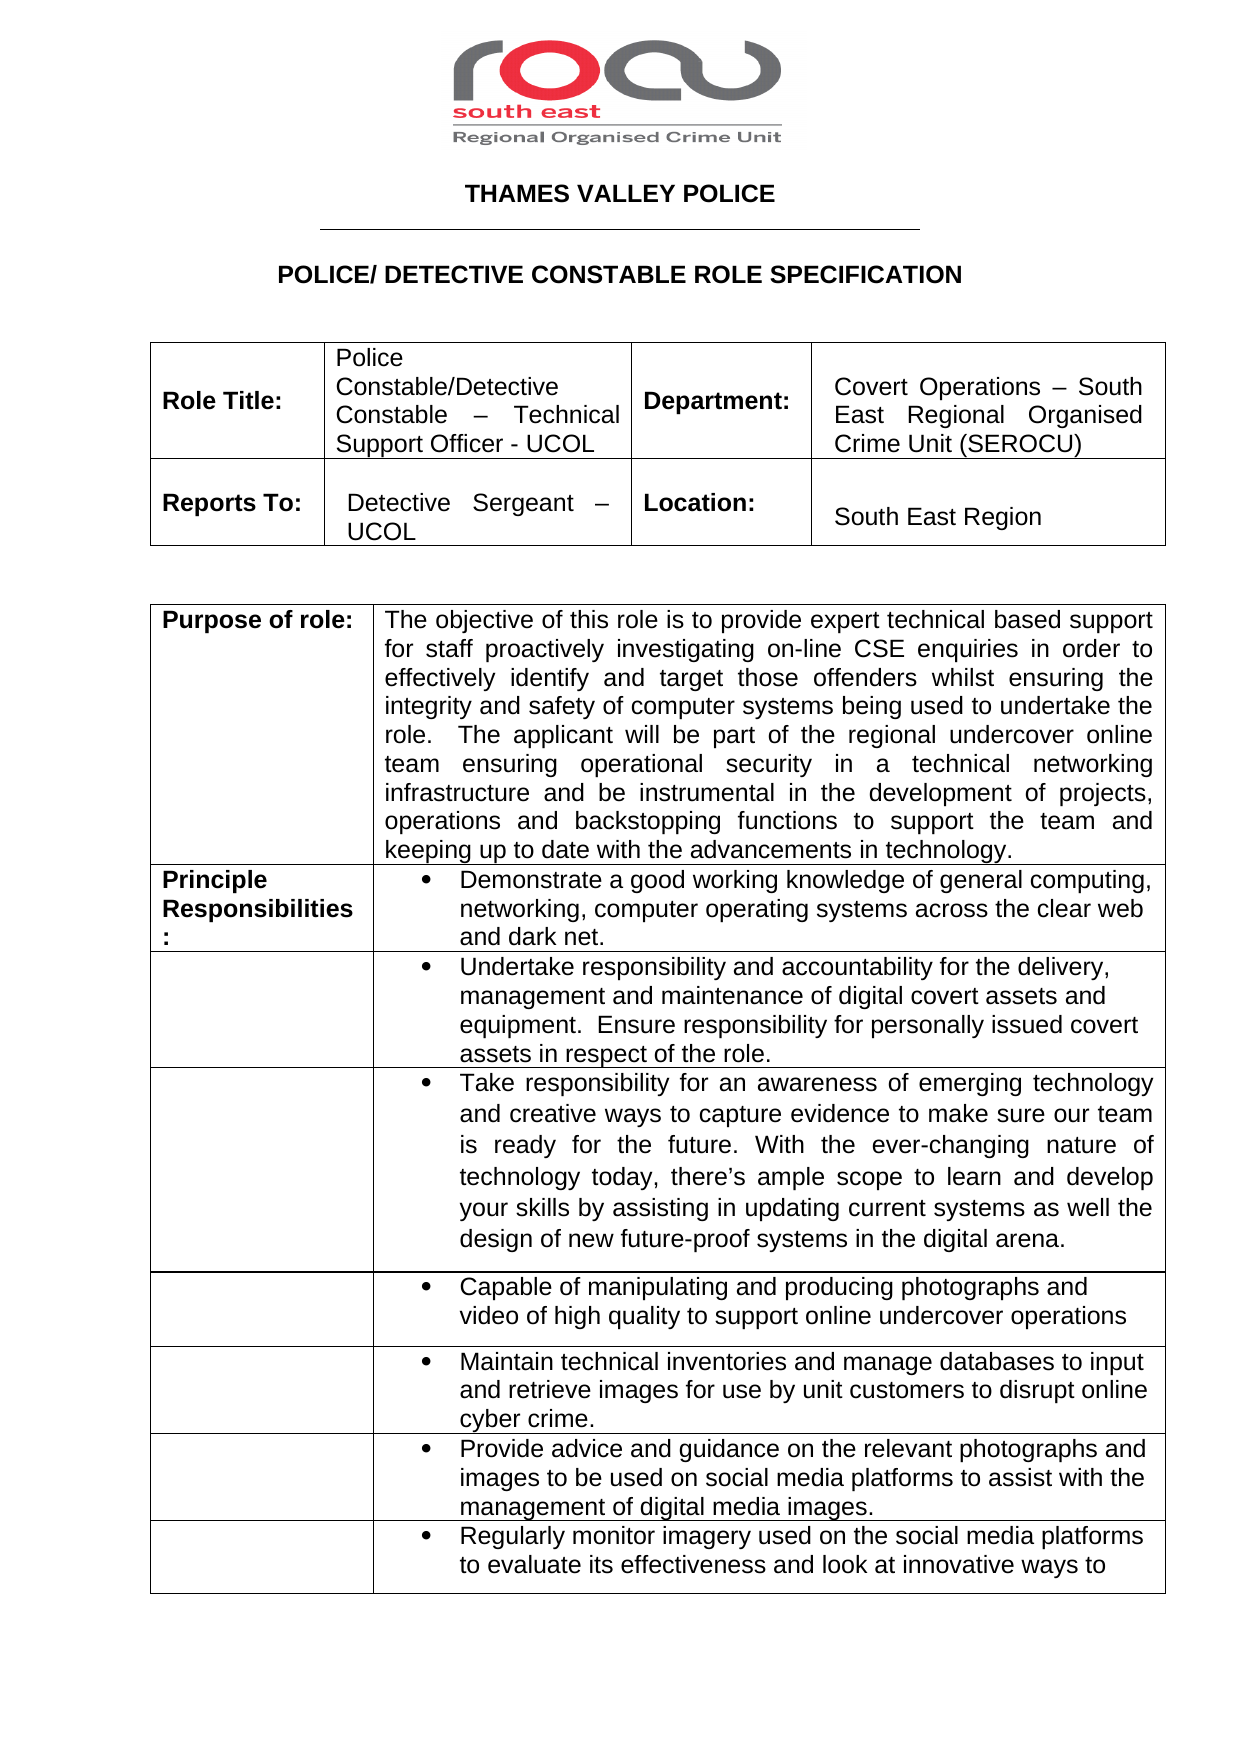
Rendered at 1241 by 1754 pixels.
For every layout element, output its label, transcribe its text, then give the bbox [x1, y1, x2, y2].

table_cell [151, 1347, 373, 1433]
table_header Department: [632, 343, 811, 458]
table_cell Undertake responsibility and accountability for the delivery, management and maintenance of digital covert assets and equipment. Ensure responsibility for personally issued covert assets in respect of the role. [374, 952, 1165, 1067]
table_cell Maintain technical inventories and manage databases to input and retrieve images for use by unit customers to disrupt online cyber crime. [374, 1347, 1165, 1433]
table_cell [151, 1521, 373, 1593]
text POLICE/ DETECTIVE CONSTABLE ROLE SPECIFICATION [150, 260, 1090, 289]
table_header [812, 343, 1165, 458]
table_cell [812, 459, 1165, 545]
table_cell Demonstrate a good working knowledge of general computing, networking, computer operating systems across the clear web and dark net. [374, 865, 1165, 951]
table_cell Principle Responsibilities: [151, 865, 373, 951]
table_cell [325, 459, 631, 545]
table_cell [151, 1273, 373, 1346]
table_cell [151, 1068, 373, 1271]
table_cell Reports To: [151, 459, 324, 545]
table_cell Capable of manipulating and producing photographs and video of high quality to support online undercover operations [374, 1273, 1165, 1346]
table_cell [151, 952, 373, 1067]
table_header Purpose of role: [151, 605, 373, 864]
table_header Police Constable/Detective Constable – Technical Support Officer - UCOL [325, 343, 631, 458]
table_cell [151, 1434, 373, 1520]
table_cell Location: [632, 459, 811, 545]
table_cell Take responsibility for an awareness of emerging technology and creative ways to capture evidence to make sure our team is ready for the future. With the ever-changing nature of technology today, there’s ample scope to learn and develop your skills by assisting in updating current systems as well the design of new future-proof systems in the digital arena. [374, 1068, 1165, 1271]
table_header The objective of this role is to provide expert technical based support for staff proactively investigating on-line CSE enquiries in order to effectively identify and target those offenders whilst ensuring the integrity and safety of computer systems being used to undertake the role. The applicant will be part of the regional undercover online team ensuring operational security in a technical networking infrastructure and be instrumental in the development of projects, operations and backstopping functions to support the team and keeping up to date with the advancements in technology. [374, 605, 1165, 864]
text THAMES VALLEY POLICE [150, 179, 1090, 207]
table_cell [374, 1521, 1165, 1593]
table_header Role Title: [151, 343, 324, 458]
table_cell Provide advice and guidance on the relevant photographs and images to be used on social media platforms to assist with the management of digital media images. [374, 1434, 1165, 1520]
